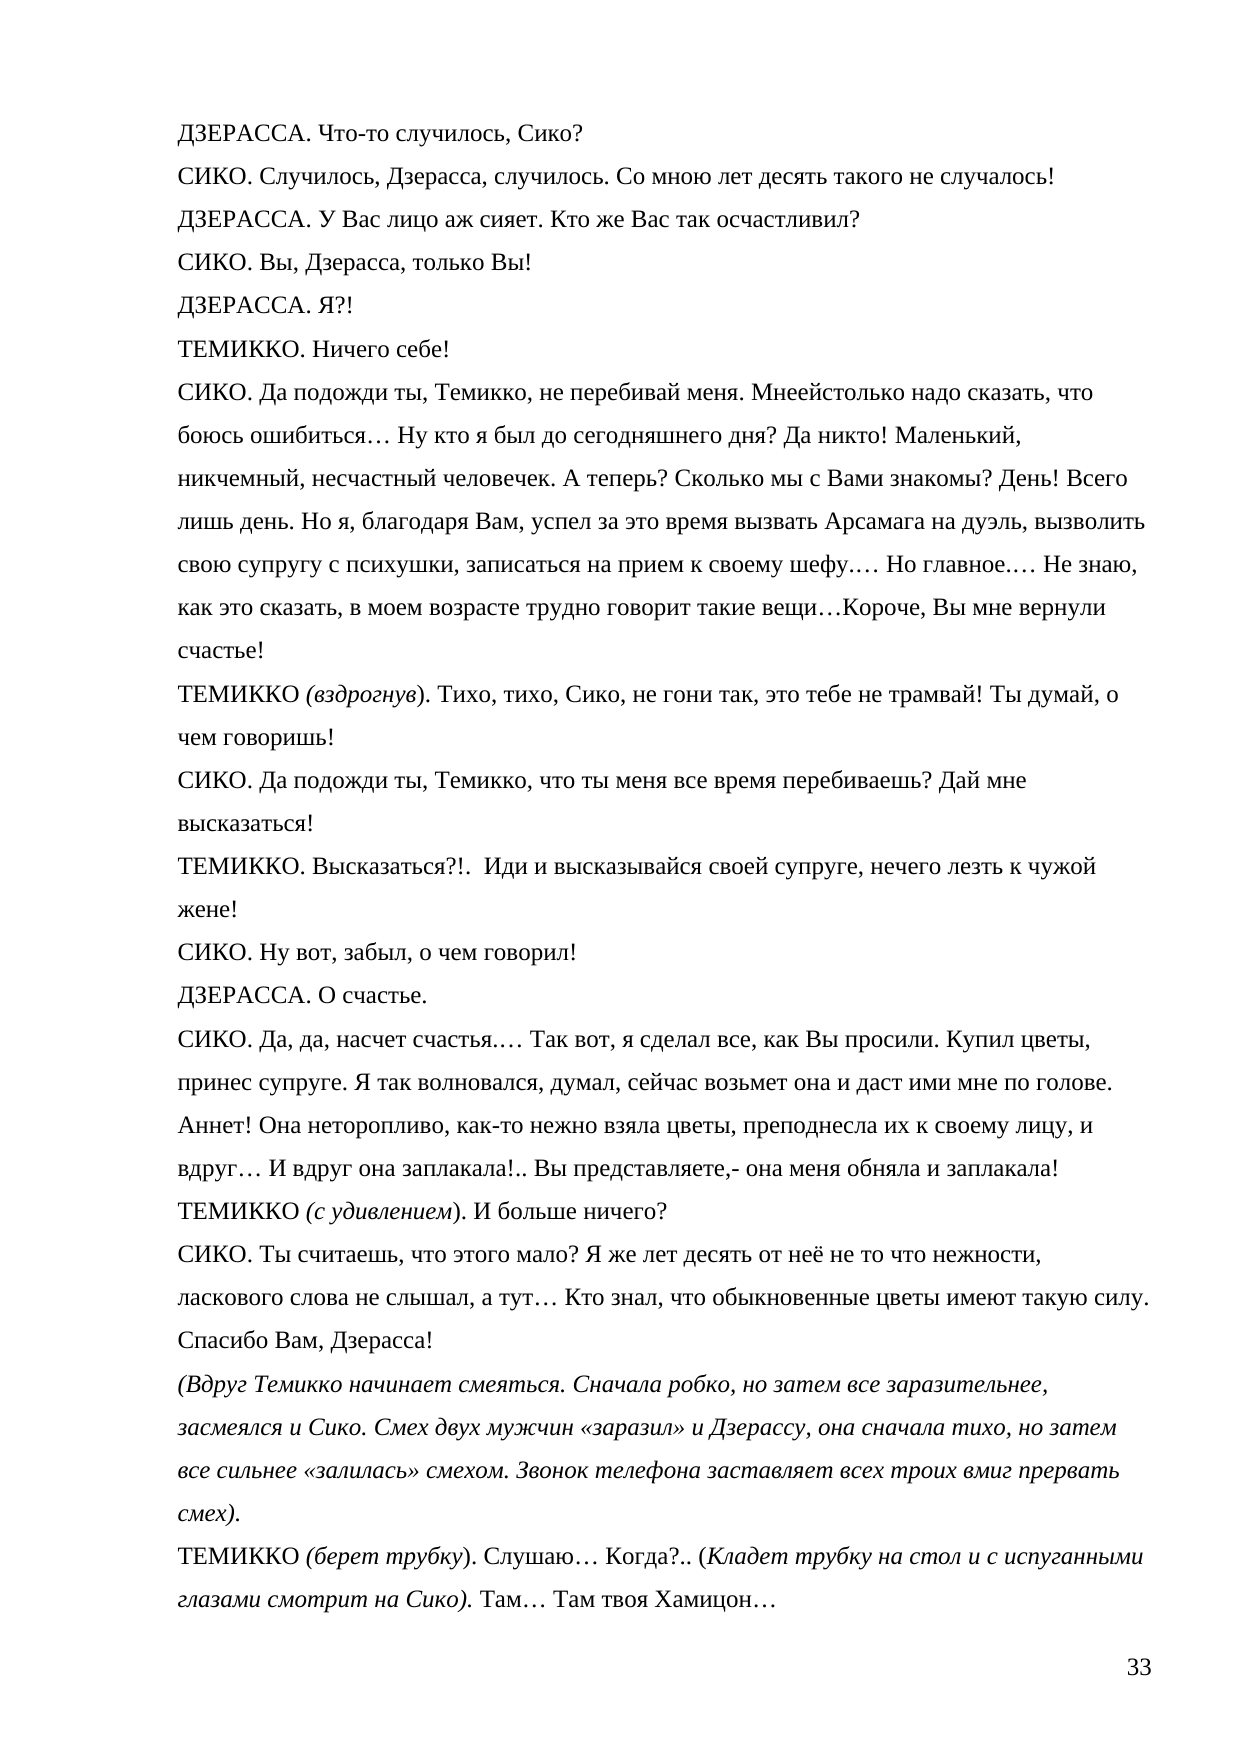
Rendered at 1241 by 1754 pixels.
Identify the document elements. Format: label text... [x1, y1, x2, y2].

text ДЗЕРАССА. Что-то случилось, Сико? [177, 118, 1152, 147]
text СИКО. Да подожди ты, Темикко, не перебивай меня. Мнеейстолько надо сказать, что боюсь ошибиться… Ну кто я был до сегодняшнего дня? Да никто! Маленький, никчемный, несчастный человечек. А теперь? Сколько мы с Вами знакомы? День! Всего лишь день. Но я, благодаря Вам, успел за это время вызвать Арсамага на дуэль, вызволить свою супругу с психушки, записаться на прием к своему шефу.… Но главное.… Не знаю, как это сказать, в моем возрасте трудно говорит такие вещи…Короче, Вы мне вернули счастье! [177, 377, 1152, 664]
text СИКО. Случилось, Дзерасса, случилось. Со мною лет десять такого не случалось! [177, 161, 1152, 190]
text СИКО. Ну вот, забыл, о чем говорил! [177, 937, 1152, 966]
text (Вдруг Темикко начинает смеяться. Сначала робко, но затем все заразительнее, засмеялся и Сико. Смех двух мужчин «заразил» и Дзерассу, она сначала тихо, но затем все сильнее «залилась» смехом. Звонок телефона заставляет всех троих вмиг прервать смех). [177, 1369, 1152, 1527]
text ТЕМИККО (берет трубку). Слушаю… Когда?.. (Кладет трубку на стол и с испуганными глазами смотрит на Сико). Там… Там твоя Хамицон… [177, 1541, 1152, 1613]
text ТЕМИККО. Высказаться?!. Иди и высказывайся своей супруге, нечего лезть к чужой жене! [177, 851, 1152, 923]
text СИКО. Да, да, насчет счастья.… Так вот, я сделал все, как Вы просили. Купил цветы, принес супруге. Я так волновался, думал, сейчас возьмет она и даст ими мне по голове. Аннет! Она неторопливо, как-то нежно взяла цветы, преподнесла их к своему лицу, и вдруг… И вдруг она заплакала!.. Вы представляете,- она меня обняла и заплакала! [177, 1024, 1152, 1182]
text ДЗЕРАССА. Я?! [177, 291, 1152, 319]
text ДЗЕРАССА. У Вас лицо аж сияет. Кто же Вас так осчастливил? [177, 204, 1152, 233]
text ТЕМИККО (с удивлением). И больше ничего? [177, 1196, 1152, 1225]
text СИКО. Вы, Дзерасса, только Вы! [177, 247, 1152, 276]
text СИКО. Да подожди ты, Темикко, что ты меня все время перебиваешь? Дай мне высказаться! [177, 765, 1152, 837]
text СИКО. Ты считаешь, что этого мало? Я же лет десять от неё не то что нежности, ласкового слова не слышал, а тут… Кто знал, что обыкновенные цветы имеют такую силу. Спасибо Вам, Дзерасса! [177, 1239, 1152, 1354]
text ТЕМИККО. Ничего себе! [177, 334, 1152, 362]
text ДЗЕРАССА. О счастье. [177, 981, 1152, 1009]
text ТЕМИККО (вздрогнув). Тихо, тихо, Сико, не гони так, это тебе не трамвай! Ты думай, о чем говоришь! [177, 679, 1152, 751]
